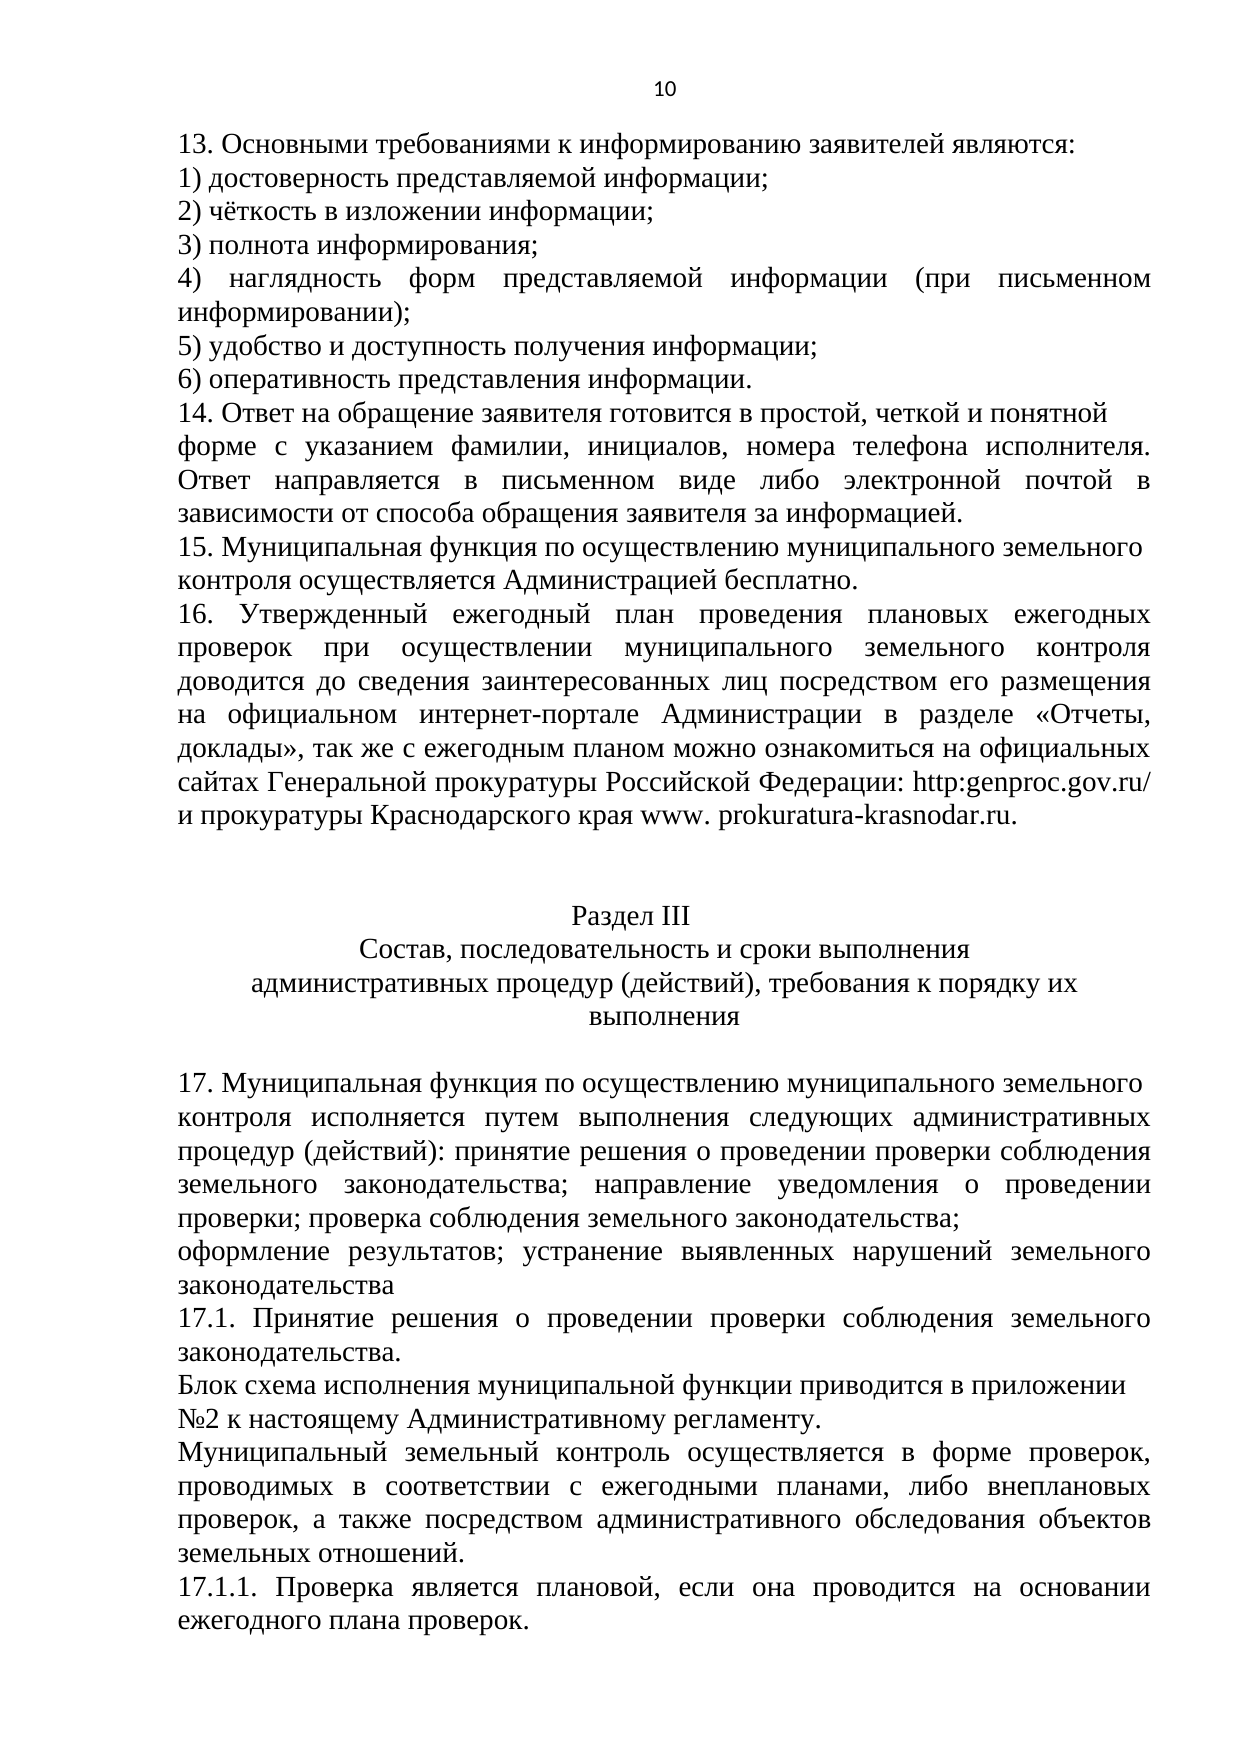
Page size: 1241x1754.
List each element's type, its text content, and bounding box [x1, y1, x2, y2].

text Муниципальный земельный контроль осуществляется в форме проверок, проводимых в соответствии с ежегодными планами, либо внеплановых проверок, а также посредством административного обследования объектов земельных отношений. [177, 1434, 1152, 1569]
text 17.1.1. Проверка является плановой, если она проводится на основании ежегодного плана проверок. [177, 1569, 1152, 1636]
text 15. Муниципальная функция по осуществлению муниципального земельного [177, 529, 1152, 562]
text Раздел III [571, 898, 1152, 931]
text контроля осуществляется Администрацией бесплатно. [177, 562, 1152, 596]
text 3) полнота информирования; [177, 227, 1152, 261]
text 16. Утвержденный ежегодный план проведения плановых ежегодных проверок при осуществлении муниципального земельного контроля доводится до сведения заинтересованных лиц посредством его размещения на официальном интернет-портале Администрации в разделе «Отчеты, доклады», так же с ежегодным планом можно ознакомиться на официальных сайтах Генеральной прокуратуры Российской Федерации: http:genproc.gov.ru/ и прокуратуры Краснодарского края www. prokuratura-krasnodar.ru. [177, 596, 1152, 831]
text 2) чёткость в изложении информации; [177, 193, 1152, 227]
text контроля исполняется путем выполнения следующих административных процедур (действий): принятие решения о проведении проверки соблюдения земельного законодательства; направление уведомления о проведении проверки; проверка соблюдения земельного законодательства; [177, 1099, 1152, 1233]
text форме с указанием фамилии, инициалов, номера телефона исполнителя. Ответ направляется в письменном виде либо электронной почтой в зависимости от способа обращения заявителя за информацией. [177, 428, 1152, 529]
text №2 к настоящему Административному регламенту. [177, 1401, 1152, 1434]
text 5) удобство и доступность получения информации; [177, 328, 1152, 361]
text 4) наглядность форм представляемой информации (при письменном информировании); [177, 261, 1152, 328]
text административных процедур (действий), требования к порядку их выполнения [177, 965, 1152, 1032]
text Блок схема исполнения муниципальной функции приводится в приложении [177, 1367, 1152, 1401]
text 1) достоверность представляемой информации; [177, 160, 1152, 193]
text 17. Муниципальная функция по осуществлению муниципального земельного [177, 1066, 1152, 1099]
text 14. Ответ на обращение заявителя готовится в простой, четкой и понятной [177, 395, 1152, 428]
text Состав, последовательность и сроки выполнения [177, 931, 1152, 965]
text 17.1. Принятие решения о проведении проверки соблюдения земельного законодательства. [177, 1300, 1152, 1367]
text оформление результатов; устранение выявленных нарушений земельного законодательства [177, 1233, 1152, 1300]
text 13. Основными требованиями к информированию заявителей являются: [177, 126, 1152, 160]
text 6) оперативность представления информации. [177, 361, 1152, 395]
